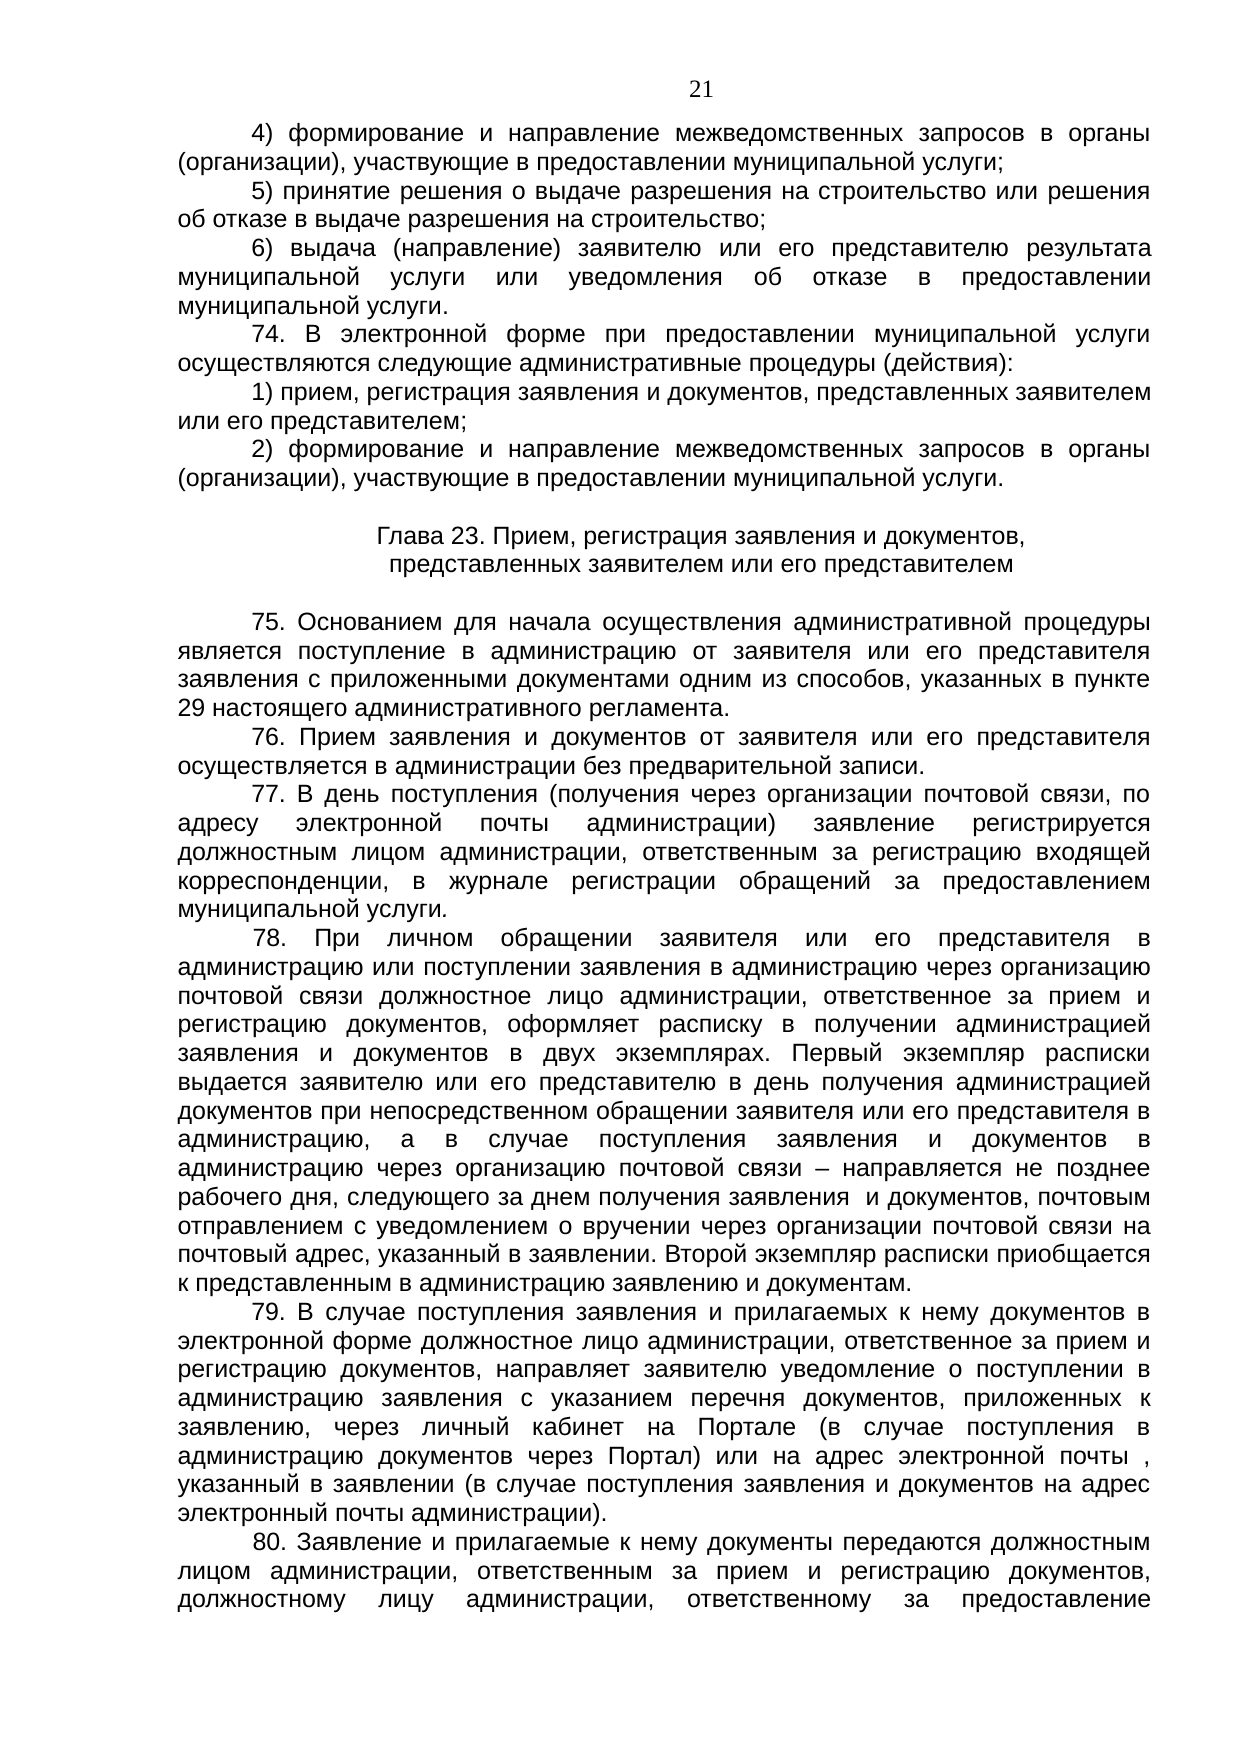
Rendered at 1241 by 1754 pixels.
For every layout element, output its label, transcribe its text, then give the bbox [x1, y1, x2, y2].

text 78. При личном обращении заявителя или его представителя в администрацию или поступлении заявления в администрацию через организацию почтовой связи должностное лицо администрации, ответственное за прием и регистрацию документов, оформляет расписку в получении администрацией заявления и документов в двух экземплярах. Первый экземпляр расписки выдается заявителю или его представителю в день получения администрацией документов при непосредственном обращении заявителя или его представителя в администрацию, а в случае поступления заявления и документов в администрацию через организацию почтовой связи – направляется не позднее рабочего дня, следующего за днем получения заявления и документов, почтовым отправлением с уведомлением о вручении через организации почтовой связи на почтовый адрес, указанный в заявлении. Второй экземпляр расписки приобщается к представленным в администрацию заявлению и документам. [177, 923, 1152, 1297]
text 5) принятие решения о выдаче разрешения на строительство или решения об отказе в выдаче разрешения на строительство; [177, 176, 1152, 233]
text 76. Прием заявления и документов от заявителя или его представителя осуществляется в администрации без предварительной записи. [177, 722, 1152, 779]
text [177, 1527, 1152, 1613]
text 1) прием, регистрация заявления и документов, представленных заявителем или его представителем; [177, 377, 1152, 434]
text 75. Основанием для начала осуществления административной процедуры является поступление в администрацию от заявителя или его представителя заявления с приложенными документами одним из способов, указанных в пункте 29 настоящего административного регламента. [177, 607, 1152, 722]
text 77. В день поступления (получения через организации почтовой связи, по адресу электронной почты администрации) заявление регистрируется должностным лицом администрации, ответственным за регистрацию входящей корреспонденции, в журнале регистрации обращений за предоставлением муниципальной услуги. [177, 779, 1152, 923]
text 4) формирование и направление межведомственных запросов в органы (организации), участвующие в предоставлении муниципальной услуги; [177, 118, 1152, 176]
text 2) формирование и направление межведомственных запросов в органы (организации), участвующие в предоставлении муниципальной услуги. [177, 434, 1152, 492]
text 6) выдача (направление) заявителю или его представителю результата муниципальной услуги или уведомления об отказе в предоставлении муниципальной услуги. [177, 233, 1152, 319]
text Глава 23. Прием, регистрация заявления и документов, [177, 521, 1152, 549]
text представленных заявителем или его представителем [177, 549, 1152, 578]
text 79. В случае поступления заявления и прилагаемых к нему документов в электронной форме должностное лицо администрации, ответственное за прием и регистрацию документов, направляет заявителю уведомление о поступлении в администрацию заявления с указанием перечня документов, приложенных к заявлению, через личный кабинет на Портале (в случае поступления в администрацию документов через Портал) или на адрес электронной почты , указанный в заявлении (в случае поступления заявления и документов на адрес электронный почты администрации). [177, 1297, 1152, 1527]
text 74. В электронной форме при предоставлении муниципальной услуги осуществляются следующие административные процедуры (действия): [177, 319, 1152, 377]
